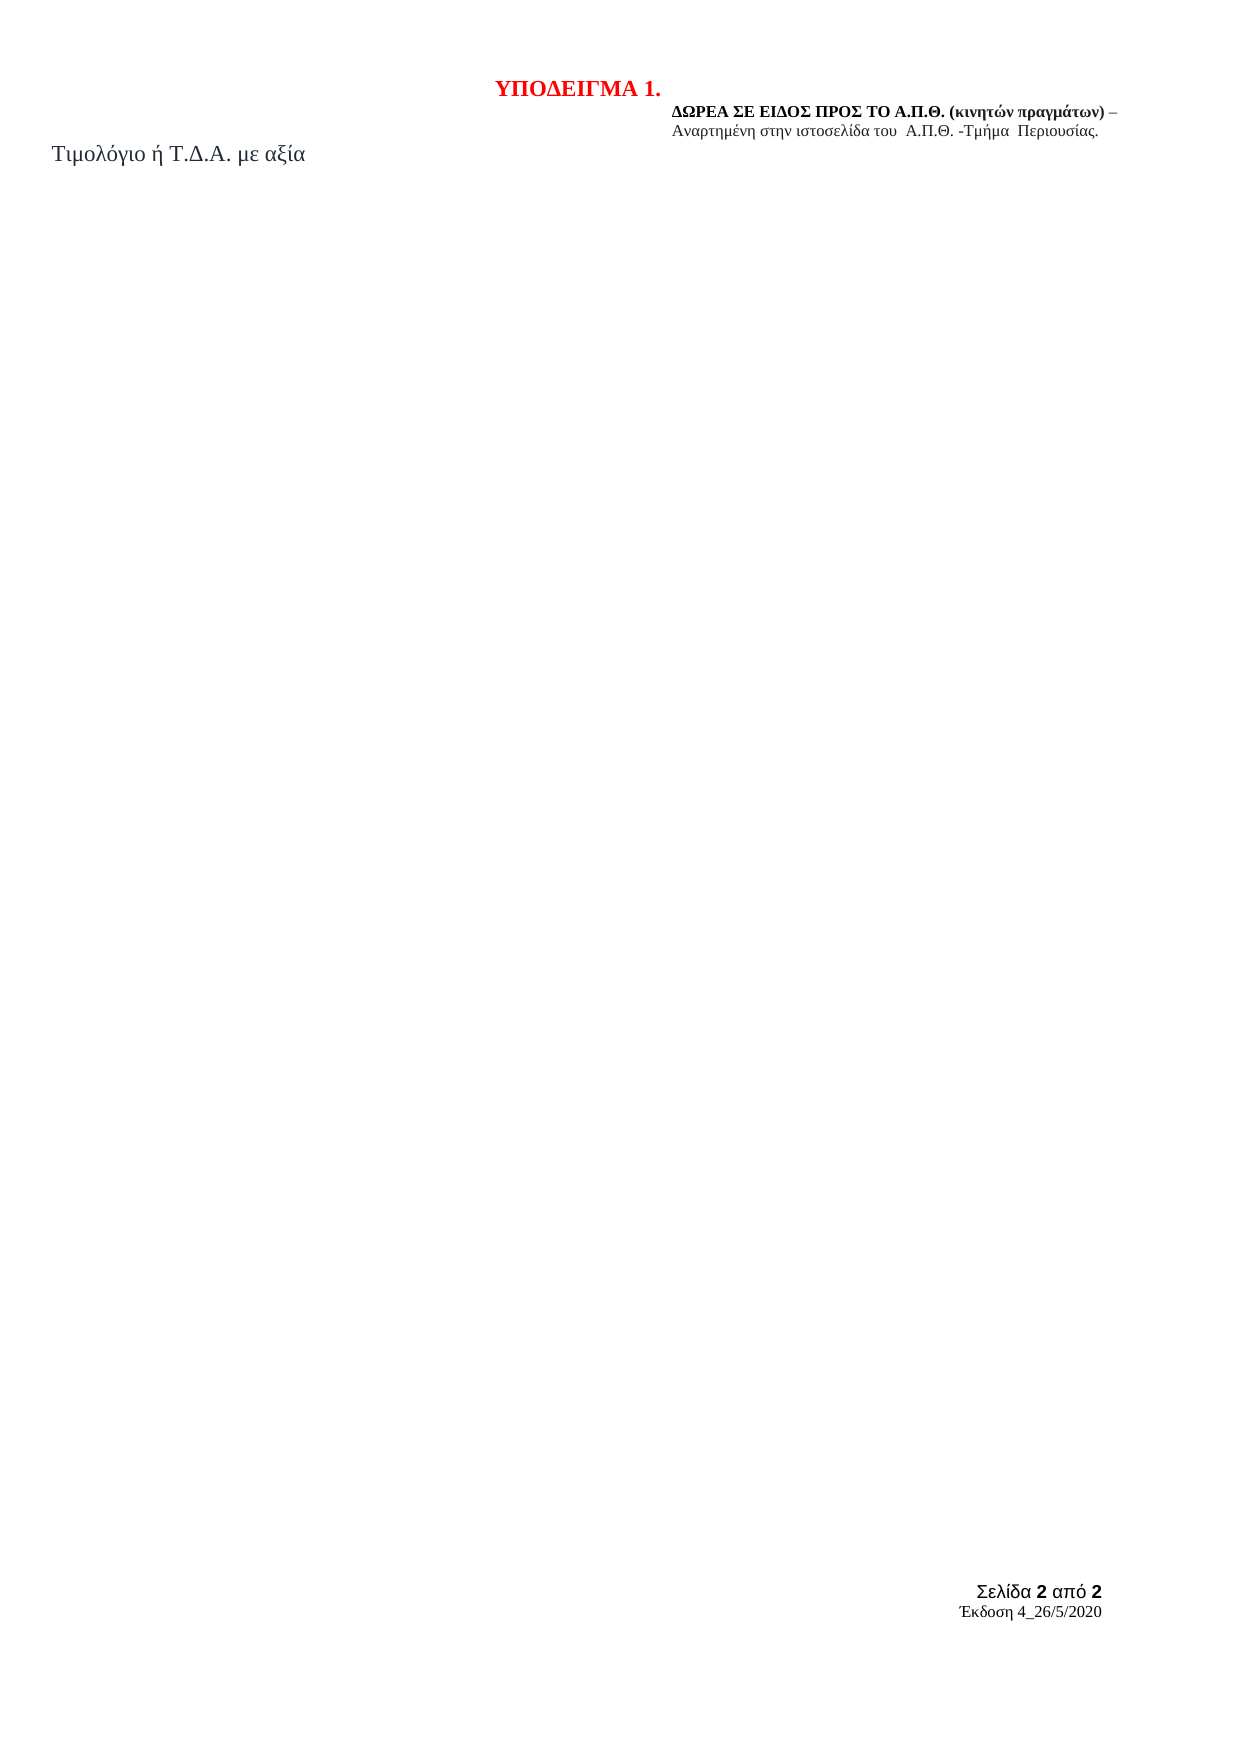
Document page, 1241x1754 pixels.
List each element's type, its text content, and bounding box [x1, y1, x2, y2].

text Τιμολόγιο ή Τ.Δ.Α. με αξία [51, 140, 1102, 166]
